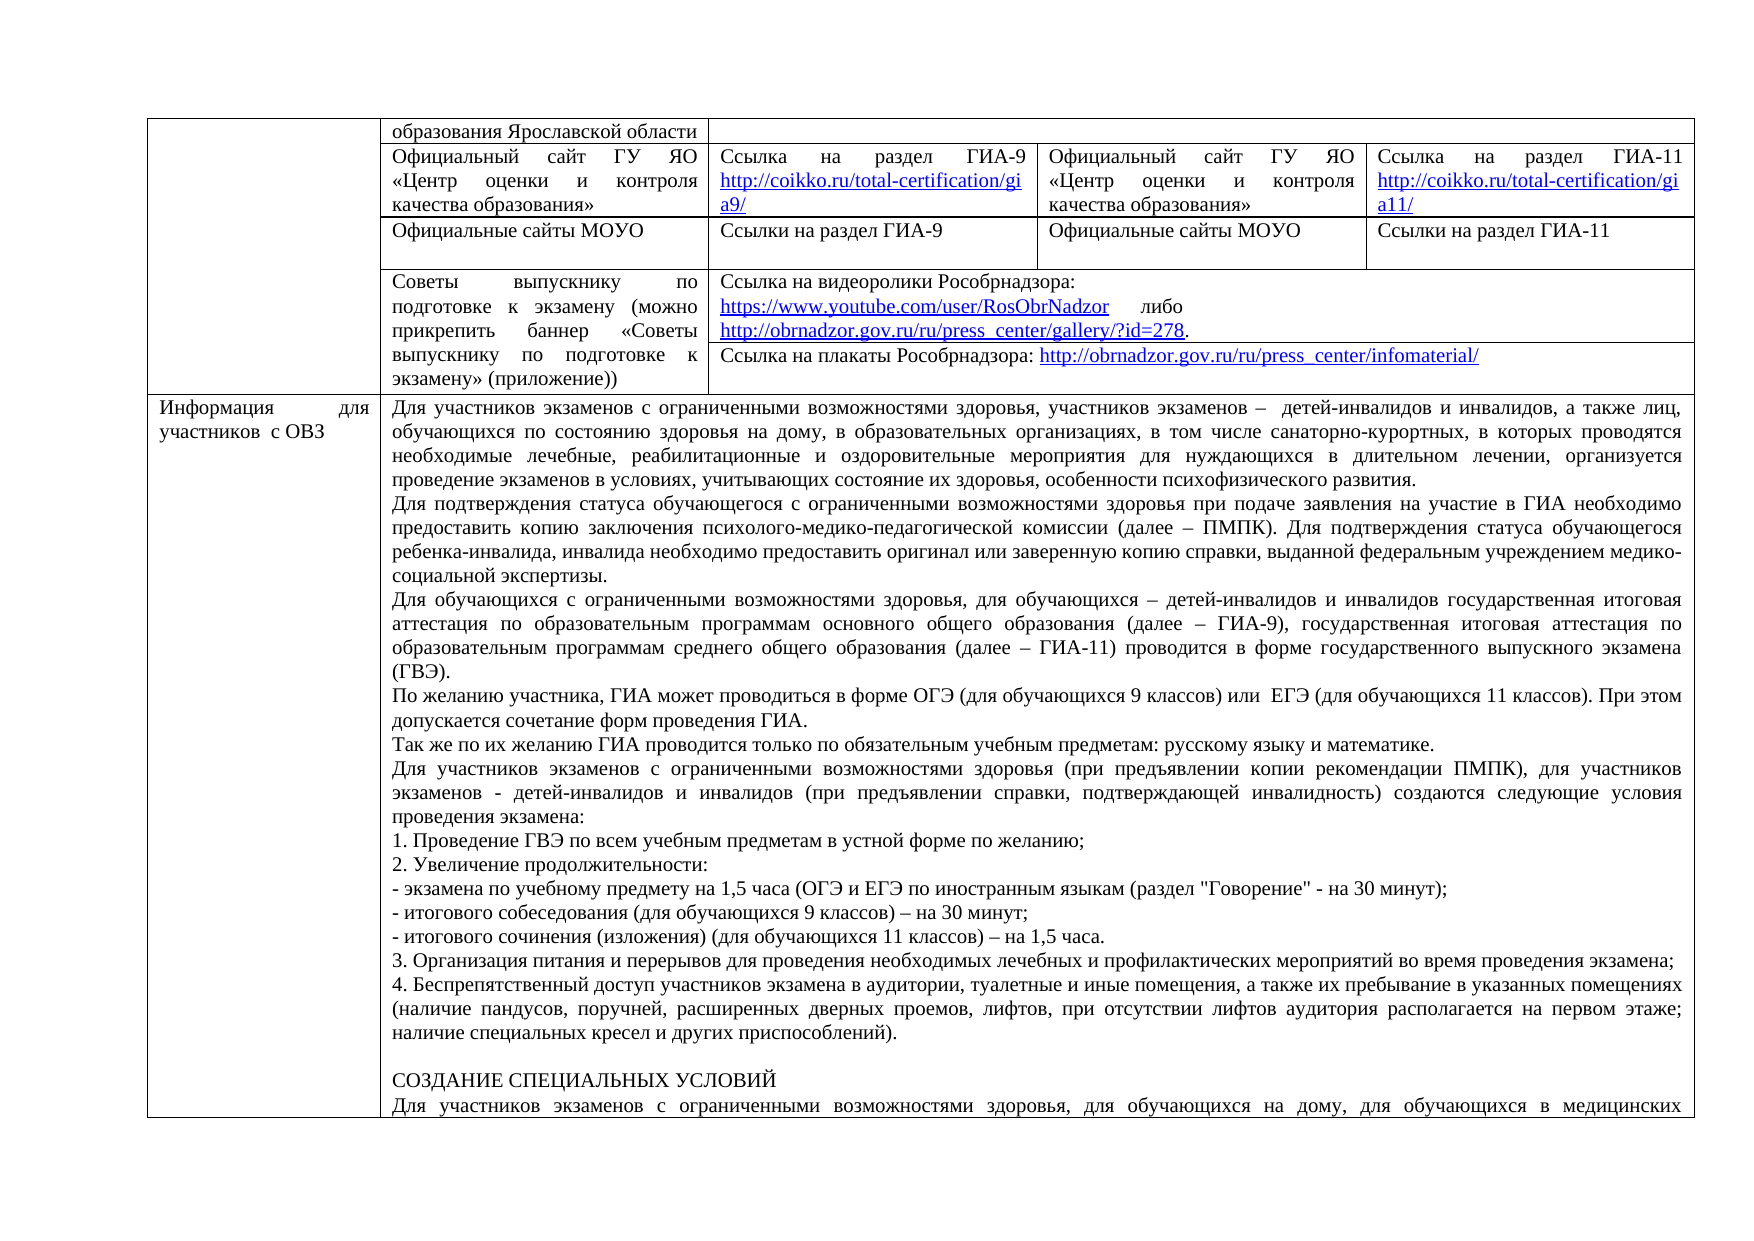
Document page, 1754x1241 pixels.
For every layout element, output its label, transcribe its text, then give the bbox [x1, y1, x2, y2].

table_cell Советы выпускнику по подготовке к экзамену (можно прикрепить баннер «Советы выпускнику по подготовке к экзамену» (приложение)) [381, 270, 708, 394]
table_cell Официальный сайт ГУ ЯО «Центр оценки и контроля качества образования» [1038, 144, 1366, 216]
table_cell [709, 119, 1694, 143]
table_cell Ссылка на плакаты Рособрнадзора: http://obrnadzor.gov.ru/ru/press_center/infomaterial/ [709, 343, 1694, 394]
table_cell Официальные сайты МОУО [381, 218, 708, 268]
table_cell Официальные сайты МОУО [1038, 218, 1366, 268]
table_cell Ссылка на видеоролики Рособрнадзора: https://www.youtube.com/user/RosObrNadzor либо http://obrnadzor.gov.ru/ru/press_center/gallery/?id=278. [709, 270, 1694, 342]
table_cell Официальный сайт ГУ ЯО «Центр оценки и контроля качества образования» [381, 144, 708, 216]
table_cell Ссылки на раздел ГИА-9 [709, 218, 1037, 268]
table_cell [381, 395, 1694, 1117]
table_cell Ссылка на раздел ГИА-11 http://coikko.ru/total-certification/gia11/ [1367, 144, 1694, 216]
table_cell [381, 119, 708, 143]
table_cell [148, 395, 380, 1117]
table_cell Ссылки на раздел ГИА-11 [1367, 218, 1694, 268]
table_cell Ссылка на раздел ГИА-9 http://coikko.ru/total-certification/gia9/ [709, 144, 1037, 216]
